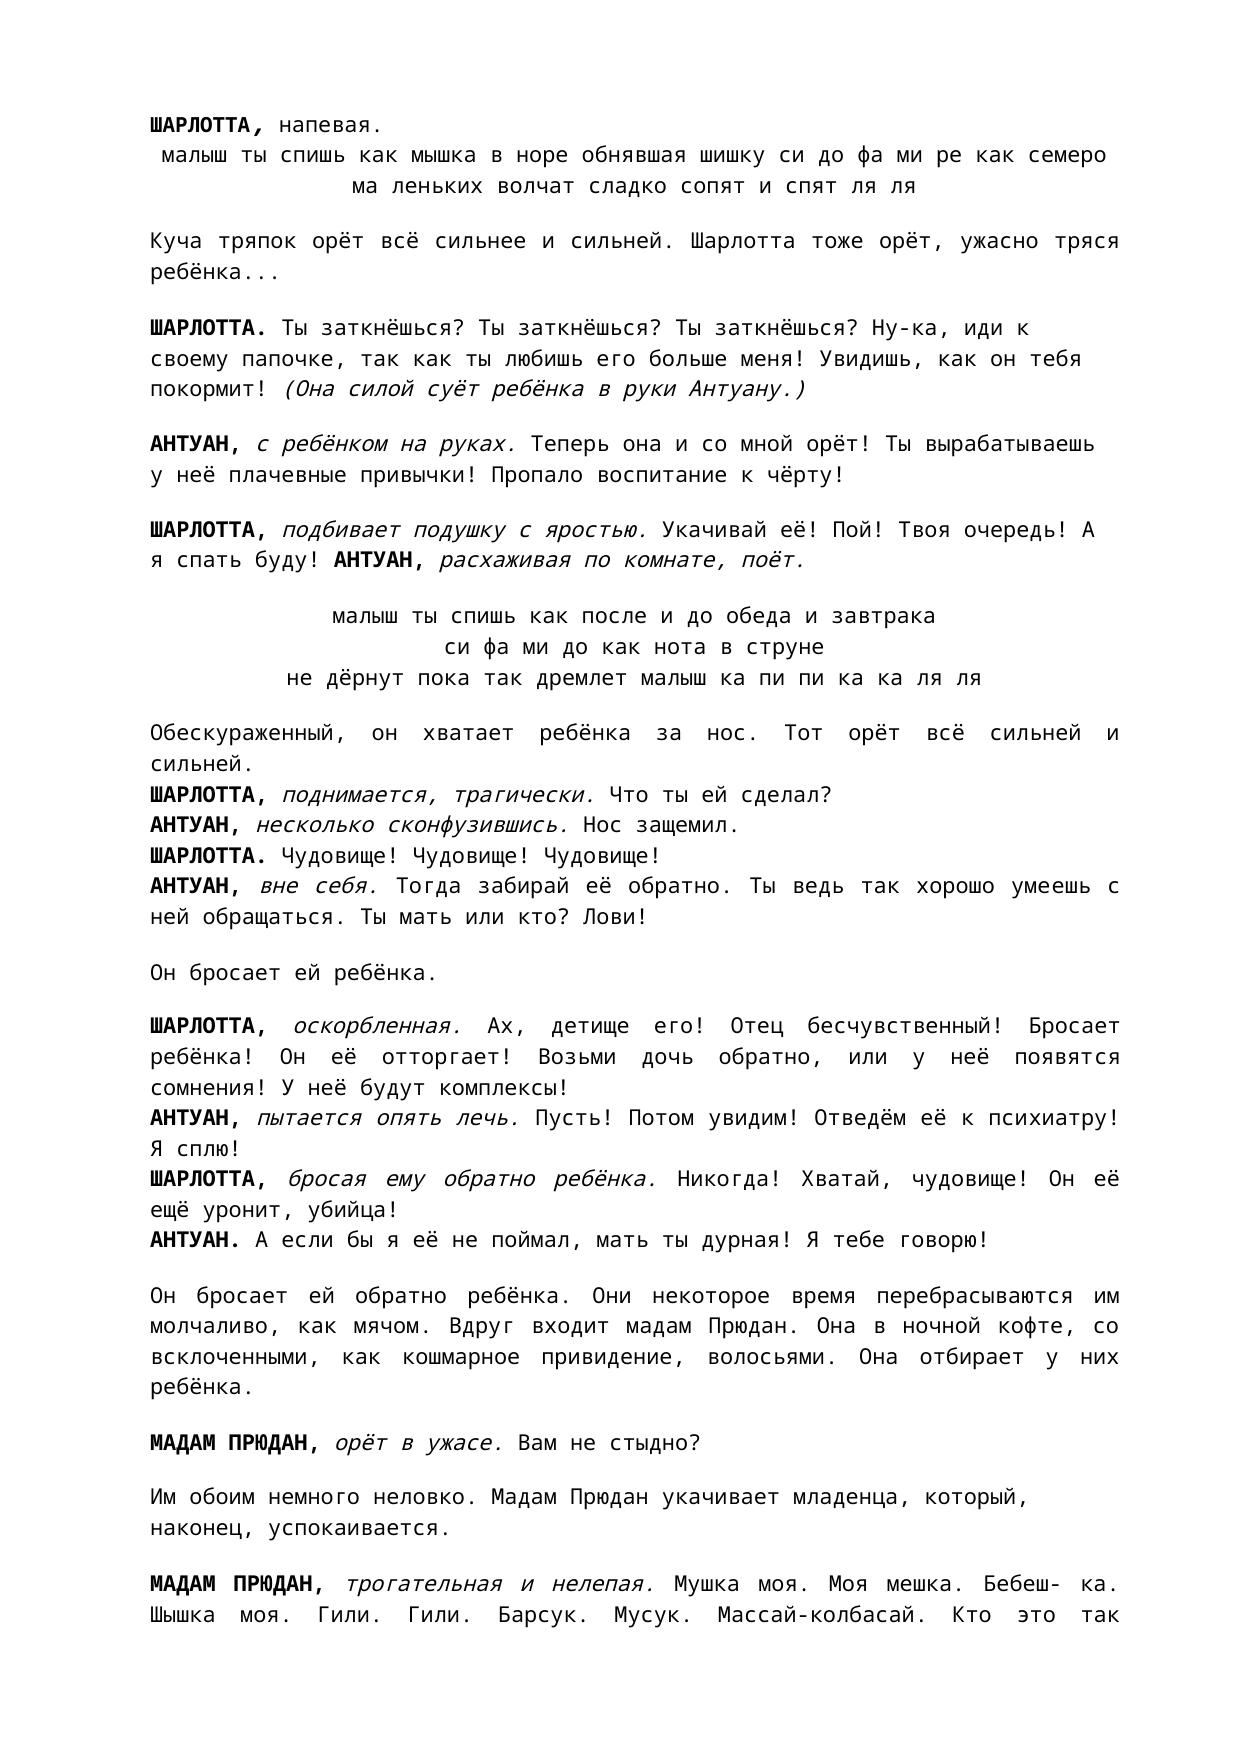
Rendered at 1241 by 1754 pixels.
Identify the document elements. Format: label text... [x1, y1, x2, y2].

text си фа ми до как нота в струне [148, 630, 1120, 661]
text МАДАМ ПРЮДАН, орёт в ужасе. Вам не стыдно? [504, 1433, 1122, 1454]
text малыш ты спишь как мышка в норе обнявшая шишку си до фа ми ре как семеро ма леньких волчат сладко сопят и спят ля ля [148, 138, 1120, 199]
text ШАРЛОТТА, подбивает подушку с яростью. Укачивай её! Пой! Твоя очередь! А я спать буду! АНТУАН, расхаживая по комнате, поёт. [150, 513, 1120, 574]
text ШАРЛОТТА, поднимается, трагически. Что ты ей сделал? [150, 778, 1120, 808]
text Куча тряпок орёт всё сильнее и сильней. Шарлотта тоже орёт, ужасно тряся ребёнка... [150, 224, 1120, 286]
text не дёрнут пока так дремлет малыш ка пи пи ка ка ля ля [148, 661, 1120, 691]
text Обескураженный, он хватает ребёнка за нос. Тот орёт всё сильней и сильней. [150, 716, 1120, 778]
text ШАРЛОТТА. Чудовище! Чудовище! Чудовище! [150, 839, 1120, 869]
text шарлотта, напевая. [265, 112, 1122, 138]
text АНТУАН, с ребёнком на руках. Теперь она и со мной орёт! Ты вырабатываешь у неё плачевные привычки! Пропало воспитание к чёрту! [150, 427, 1120, 488]
text ШАРЛОТТА. Ты заткнёшься? Ты заткнёшься? Ты заткнёшься? Ну-ка, иди к своему папочке, так как ты любишь его больше меня! Увидишь, как он тебя покормит! (Она силой суёт ребёнка в руки Антуану.) [150, 311, 1120, 403]
text ШАРЛОТТА, оскорбленная. Ах, детище его! Отец бесчувственный! Бросает ребёнка! Он её отторгает! Возьми дочь обратно, или у неё появятся сомнения! У неё будут комплексы! [150, 1009, 1120, 1101]
text Он бросает ей обратно ребёнка. Они некоторое время перебрасываются им молчаливо, как мячом. Вдруг входит мадам Прюдан. Она в ночной кофте, со всклоченными, как кошмарное привидение, волосьями. Она отбирает у них ребёнка. [150, 1279, 1120, 1401]
text Он бросает ей ребёнка. [150, 962, 1122, 984]
text Им обоим немного неловко. Мадам Прюдан укачивает младенца, который, наконец, успокаивается. [150, 1480, 1120, 1542]
text АНТУАН, пытается опять лечь. Пусть! Потом увидим! Отведём её к психиатру! Я сплю! [150, 1101, 1120, 1162]
text малыш ты спишь как после и до обеда и завтрака [148, 599, 1120, 630]
text АНТУАН, несколько сконфузившись. Нос защемил. [570, 808, 1120, 839]
text АНТУАН. А если бы я её не поймал, мать ты дурная! Я тебе говорю! [150, 1223, 1122, 1254]
text ШАРЛОТТА, бросая ему обратно ребёнка. Никогда! Хватай, чудовище! Он её ещё уронит, убийца! [150, 1162, 1120, 1223]
text АНТУАН, вне себя. Тогда забирай её обратно. Ты ведь так хорошо умеешь с ней обращаться. Ты мать или кто? Лови! [150, 869, 1120, 931]
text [150, 1567, 1120, 1628]
